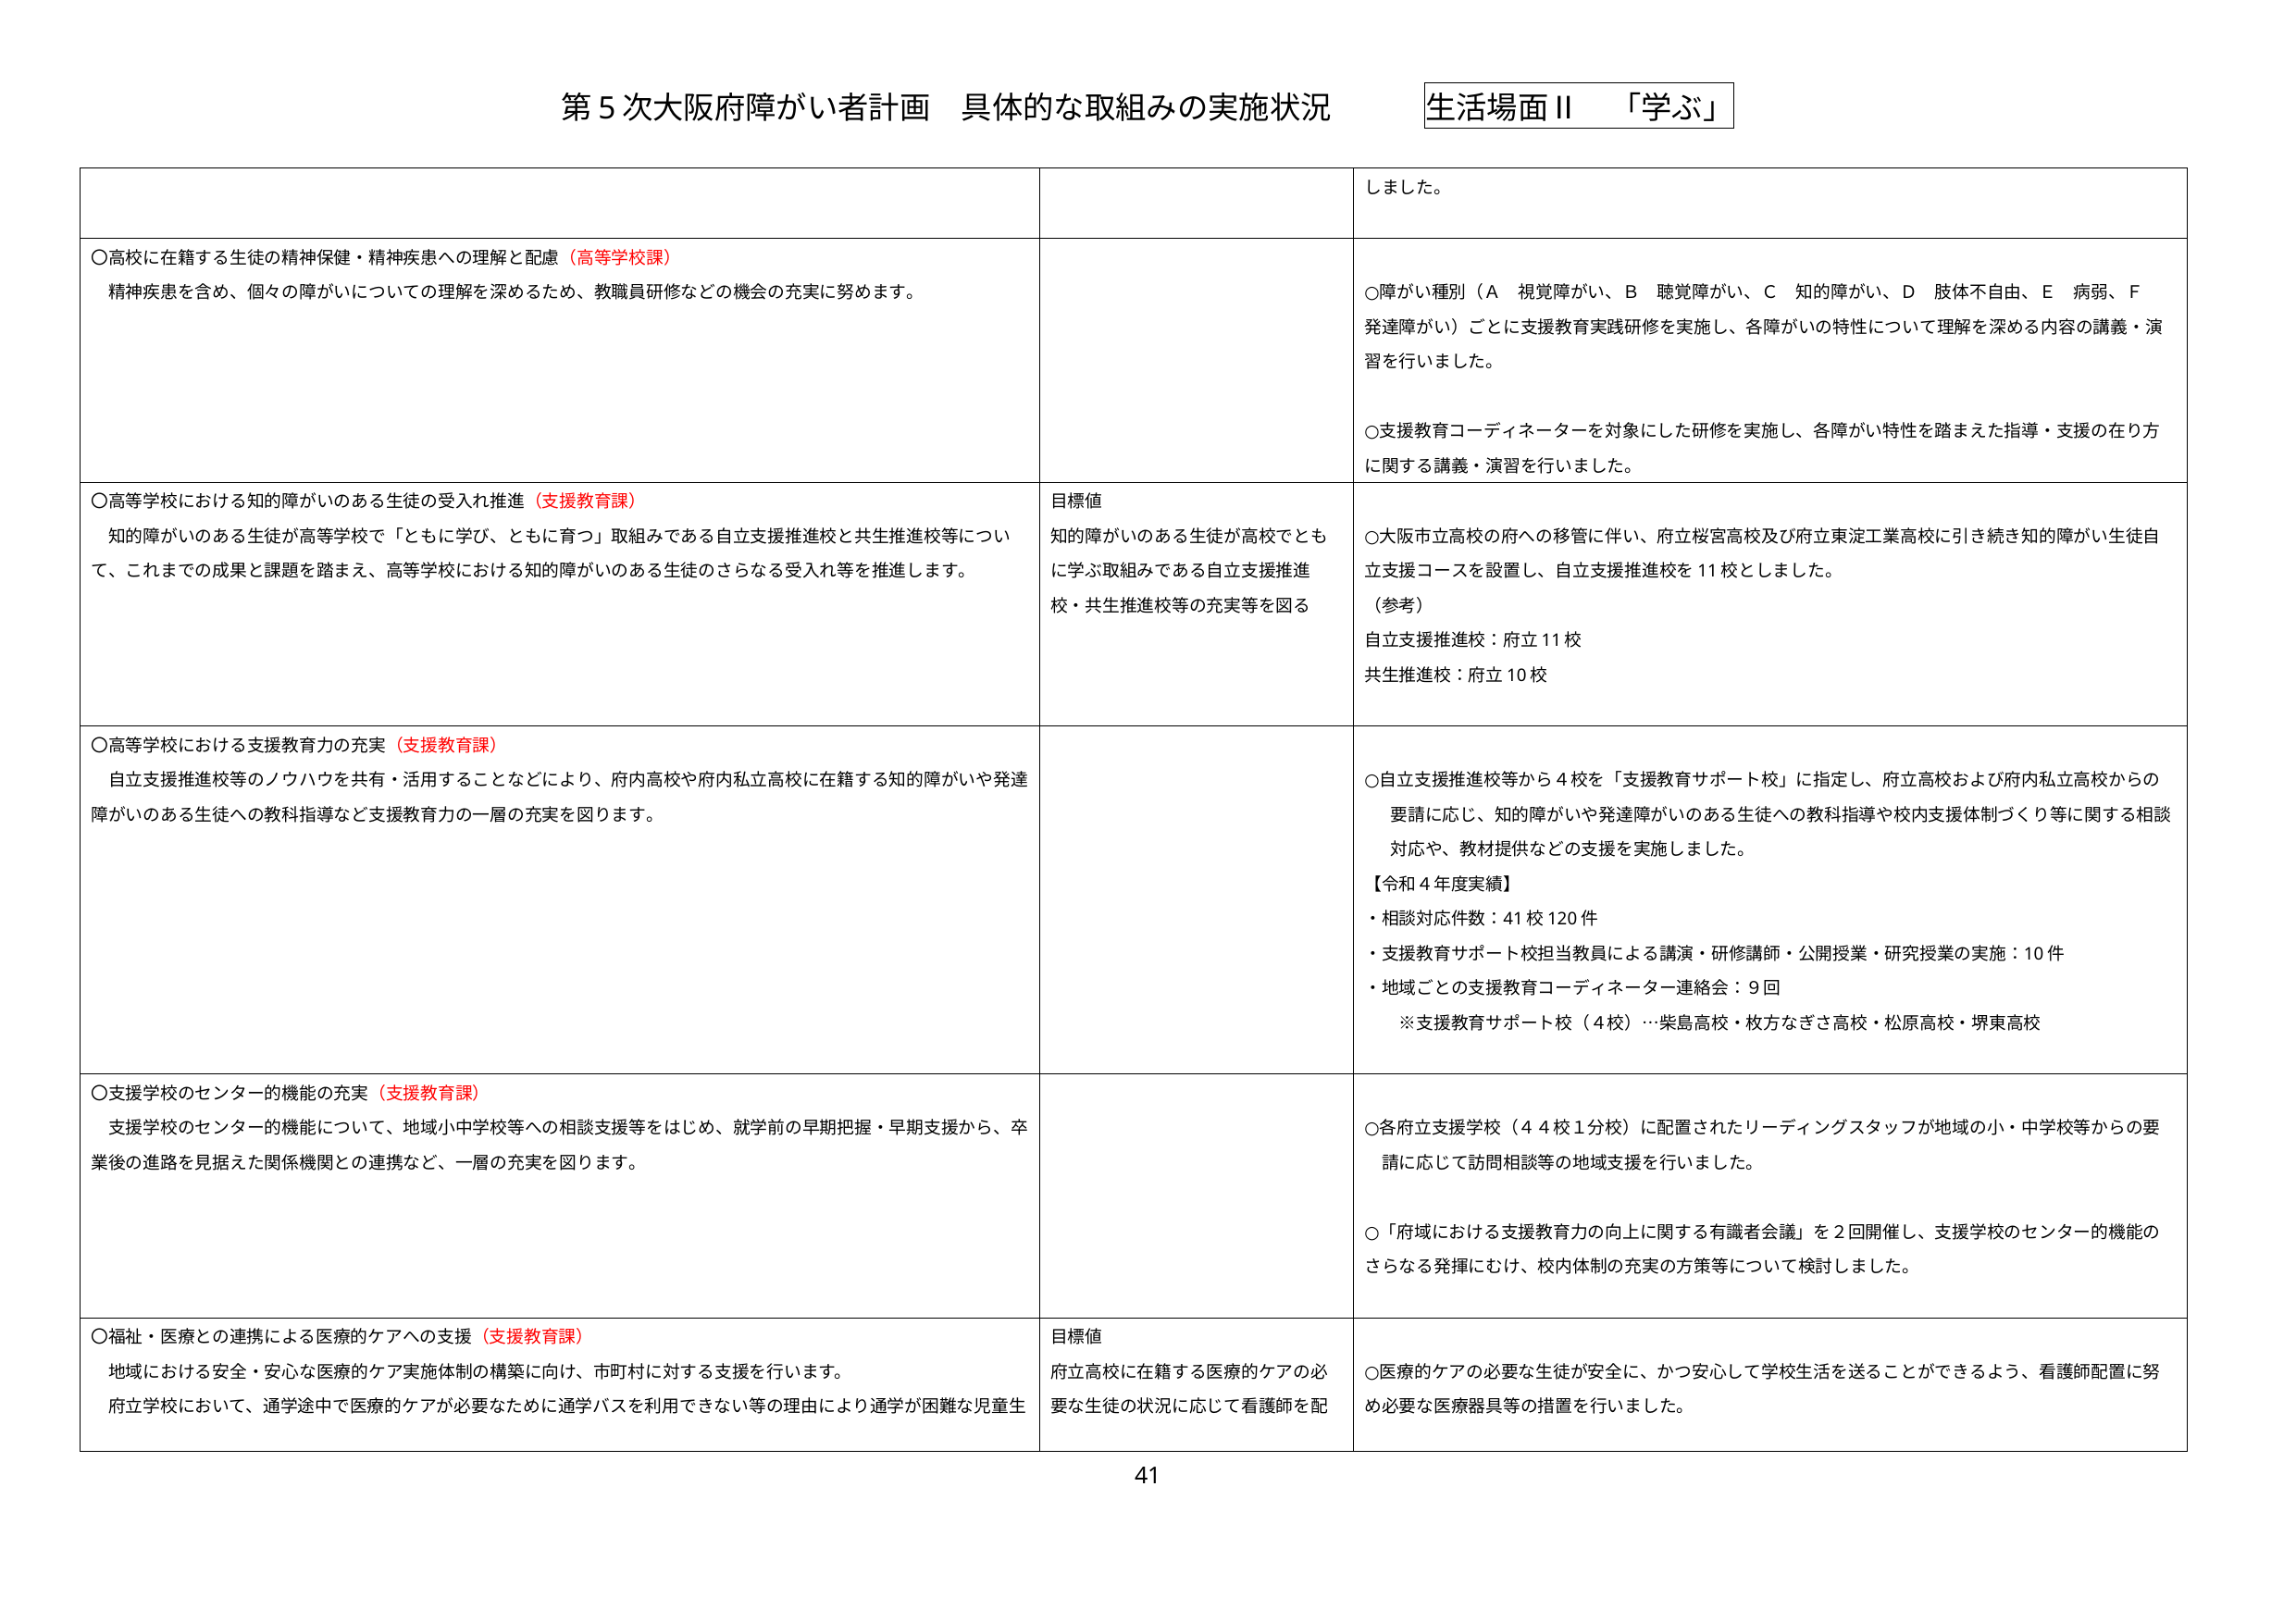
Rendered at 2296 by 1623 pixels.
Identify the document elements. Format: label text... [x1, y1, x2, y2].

table_cell [1040, 726, 1353, 1073]
table_cell 〇支援学校のセンター的機能の充実（支援教育課） 支援学校のセンター的機能について、地域小中学校等への相談支援等をはじめ、就学前の早期把握・早期支援から、卒業後の進路を見据えた関係機関との連携など、一層の充実を図ります。 [81, 1074, 1039, 1318]
table_cell ○自立支援推進校等から４校を「支援教育サポート校」に指定し、府立高校および府内私立高校からの要請に応じ、知的障がいや発達障がいのある生徒への教科指導や校内支援体制づくり等に関する相談対応や、教材提供などの支援を実施しました。 【令和４年度実績】 ・相談対応件数：41校120件 ・支援教育サポート校担当教員による講演・研修講師・公開授業・研究授業の実施：10件 ・地域ごとの支援教育コーディネーター連絡会：９回 ※支援教育サポート校（４校）…柴島高校・枚方なぎさ高校・松原高校・堺東高校 [1354, 726, 2187, 1073]
table_cell [1040, 1074, 1353, 1318]
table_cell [81, 168, 1039, 238]
table_cell ○大阪市立高校の府への移管に伴い、府立桜宮高校及び府立東淀工業高校に引き続き知的障がい生徒自立支援コースを設置し、自立支援推進校を11校としました。 （参考） 自立支援推進校：府立11校 共生推進校：府立10校 [1354, 483, 2187, 725]
table_cell 目標値 知的障がいのある生徒が高校でともに学ぶ取組みである自立支援推進校・共生推進校等の充実等を図る [1040, 483, 1353, 725]
table_cell 〇高等学校における支援教育力の充実（支援教育課） 自立支援推進校等のノウハウを共有・活用することなどにより、府内高校や府内私立高校に在籍する知的障がいや発達障がいのある生徒への教科指導など支援教育力の一層の充実を図ります。 [81, 726, 1039, 1073]
table_cell 〇高等学校における知的障がいのある生徒の受入れ推進（支援教育課） 知的障がいのある生徒が高等学校で「ともに学び、ともに育つ」取組みである自立支援推進校と共生推進校等について、これまでの成果と課題を踏まえ、高等学校における知的障がいのある生徒のさらなる受入れ等を推進します。 [81, 483, 1039, 725]
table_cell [1040, 168, 1353, 238]
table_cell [1354, 1319, 2187, 1451]
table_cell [1040, 1319, 1353, 1451]
table_cell 〇高校に在籍する生徒の精神保健・精神疾患への理解と配慮（高等学校課） 精神疾患を含め、個々の障がいについての理解を深めるため、教職員研修などの機会の充実に努めます。 [81, 239, 1039, 482]
table_cell ○障がい種別（Ａ 視覚障がい、Ｂ 聴覚障がい、Ｃ 知的障がい、Ｄ 肢体不自由、Ｅ 病弱、Ｆ 発達障がい）ごとに支援教育実践研修を実施し、各障がいの特性について理解を深める内容の講義・演習を行いました。 ○支援教育コーディネーターを対象にした研修を実施し、各障がい特性を踏まえた指導・支援の在り方に関する講義・演習を行いました。 [1354, 239, 2187, 482]
table_cell [1040, 239, 1353, 482]
table_cell ○各府立支援学校（４４校１分校）に配置されたリーディングスタッフが地域の小・中学校等からの要請に応じて訪問相談等の地域支援を行いました。 ○「府域における支援教育力の向上に関する有識者会議」を２回開催し、支援学校のセンター的機能のさらなる発揮にむけ、校内体制の充実の方策等について検討しました。 [1354, 1074, 2187, 1318]
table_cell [1354, 168, 2187, 238]
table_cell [81, 1319, 1039, 1451]
